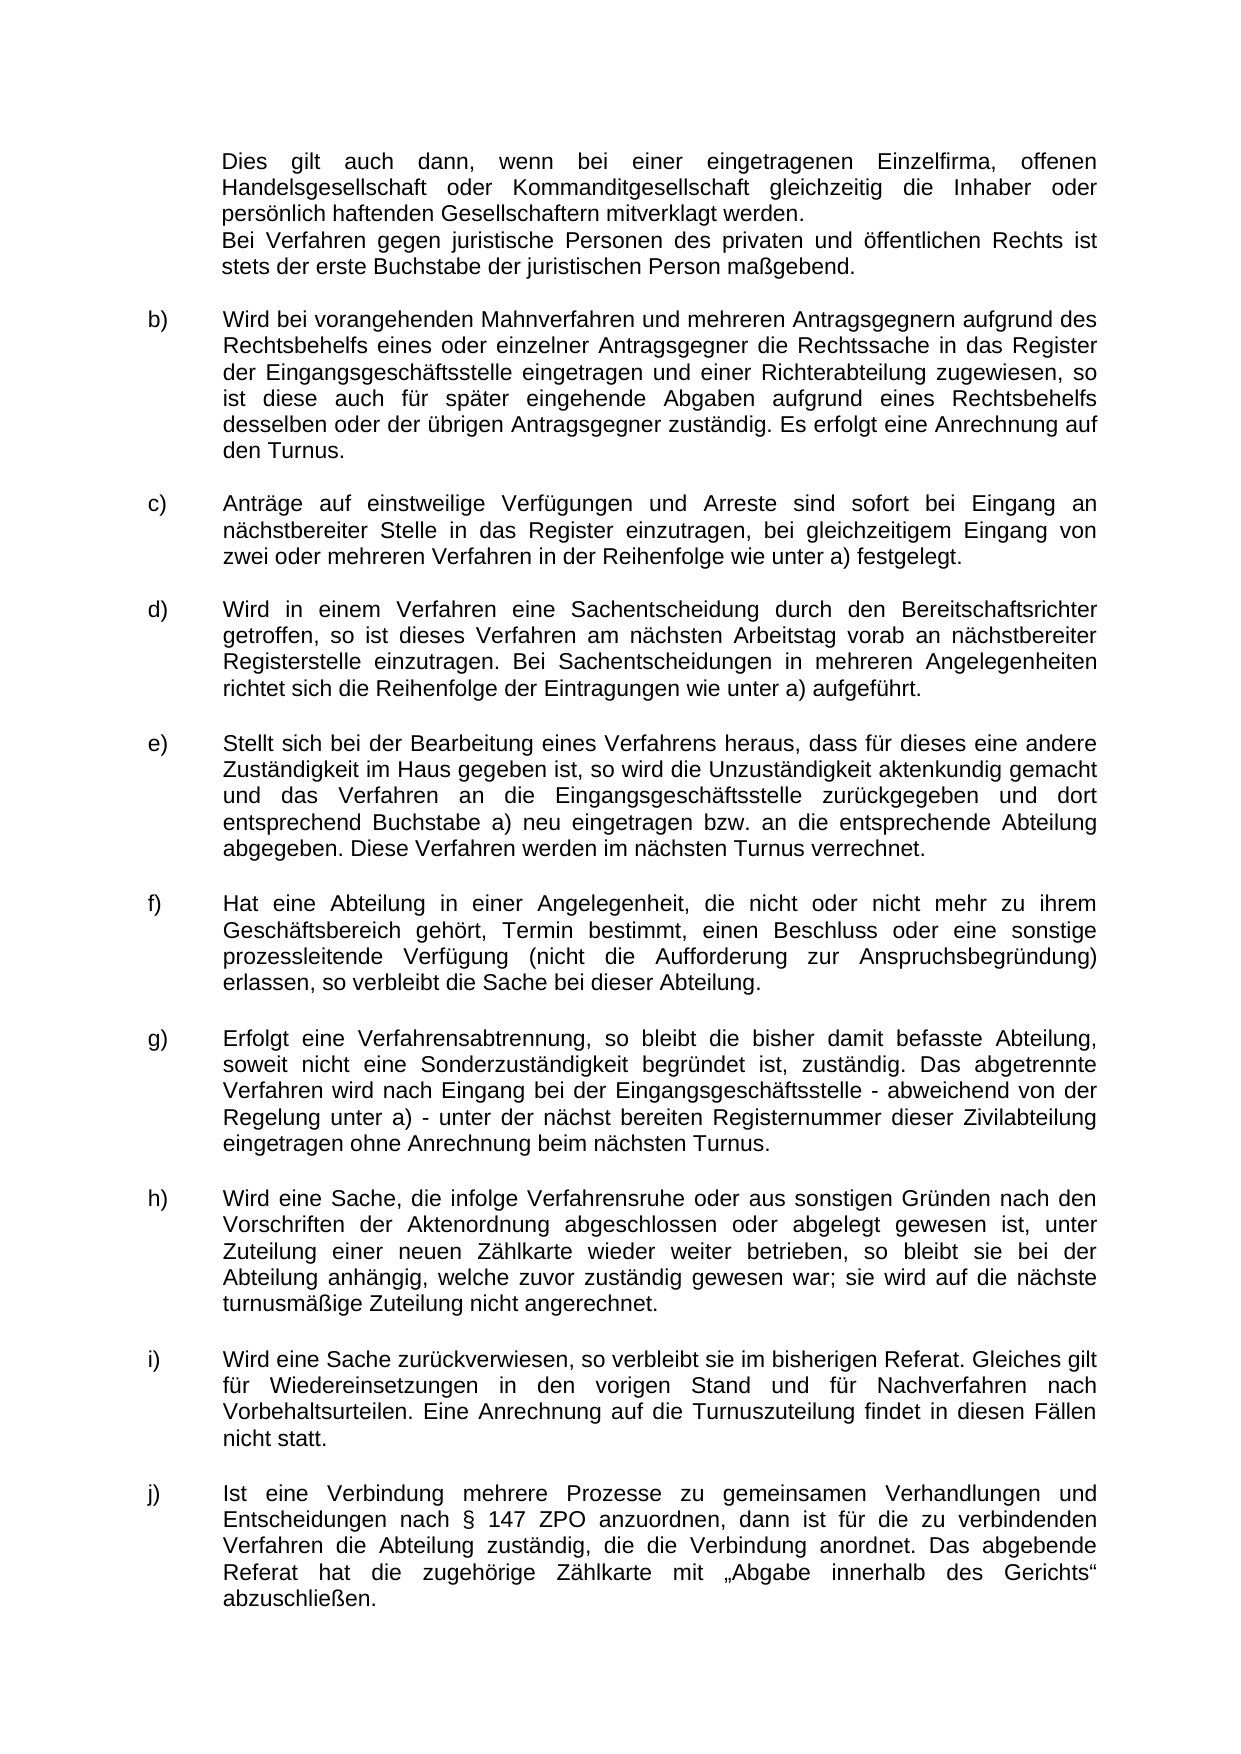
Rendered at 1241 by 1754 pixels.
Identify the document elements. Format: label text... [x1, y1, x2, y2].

list Hat eine Abteilung in einer Angelegenheit, die nicht oder nicht mehr zu ihrem Geschäftsbereich gehört, Termin bestimmt, einen Beschluss oder eine sonstige prozessleitende Verfügung (nicht die Aufforderung zur Anspruchsbegründung) erlassen, so verbleibt die Sache bei dieser Abteilung. [148, 890, 1098, 996]
list Stellt sich bei der Bearbeitung eines Verfahrens heraus, dass für dieses eine andere Zuständigkeit im Haus gegeben ist, so wird die Unzuständigkeit aktenkundig gemacht und das Verfahren an die Eingangsgeschäftsstelle zurückgegeben und dort entsprechend Buchstabe a) neu eingetragen bzw. an die entsprechende Abteilung abgegeben. Diese Verfahren werden im nächsten Turnus verrechnet. [148, 730, 1098, 862]
list Wird in einem Verfahren eine Sachentscheidung durch den Bereitschaftsrichter getroffen, so ist dieses Verfahren am nächsten Arbeitstag vorab an nächstbereiter Registerstelle einzutragen. Bei Sachentscheidungen in mehreren Angelegenheiten richtet sich die Reihenfolge der Eintragungen wie unter a) aufgeführt. [148, 596, 1098, 701]
list Wird eine Sache, die infolge Verfahrensruhe oder aus sonstigen Gründen nach den Vorschriften der Aktenordnung abgeschlossen oder abgelegt gewesen ist, unter Zuteilung einer neuen Zählkarte wieder weiter betrieben, so bleibt sie bei der Abteilung anhängig, welche zuvor zuständig gewesen war; sie wird auf die nächste turnusmäßige Zuteilung nicht angerechnet. [148, 1185, 1098, 1317]
text Bei Verfahren gegen juristische Personen des privaten und öffentlichen Rechts ist stets der erste Buchstabe der juristischen Person maßgebend. [221, 227, 1098, 279]
list Ist eine Verbindung mehrere Prozesse zu gemeinsamen Verhandlungen und Entscheidungen nach § 147 ZPO anzuordnen, dann ist für die zu verbindenden Verfahren die Abteilung zuständig, die die Verbindung anordnet. Das abgebende Referat hat die zugehörige Zählkarte mit „Abgabe innerhalb des Gerichts“ abzuschließen. [148, 1480, 1098, 1611]
list Anträge auf einstweilige Verfügungen und Arreste sind sofort bei Eingang an nächstbereiter Stelle in das Register einzutragen, bei gleichzeitigem Eingang von zwei oder mehreren Verfahren in der Reihenfolge wie unter a) festgelegt. [148, 490, 1098, 569]
list Wird eine Sache zurückverwiesen, so verbleibt sie im bisherigen Referat. Gleiches gilt für Wiedereinsetzungen in den vorigen Stand und für Nachverfahren nach Vorbehaltsurteilen. Eine Anrechnung auf die Turnuszuteilung findet in diesen Fällen nicht statt. [148, 1346, 1098, 1451]
list Wird bei vorangehenden Mahnverfahren und mehreren Antragsgegnern aufgrund des Rechtsbehelfs eines oder einzelner Antragsgegner die Rechtssache in das Register der Eingangsgeschäftsstelle eingetragen und einer Richterabteilung zugewiesen, so ist diese auch für später eingehende Abgaben aufgrund eines Rechtsbehelfs desselben oder der übrigen Antragsgegner zuständig. Es erfolgt eine Anrechnung auf den Turnus. [148, 306, 1098, 464]
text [221, 148, 1098, 227]
list Erfolgt eine Verfahrensabtrennung, so bleibt die bisher damit befasste Abteilung, soweit nicht eine Sonderzuständigkeit begründet ist, zuständig. Das abgetrennte Verfahren wird nach Eingang bei der Eingangsgeschäftsstelle - abweichend von der Regelung unter a) - unter der nächst bereiten Registernummer dieser Zivilabteilung eingetragen ohne Anrechnung beim nächsten Turnus. [148, 1024, 1098, 1156]
